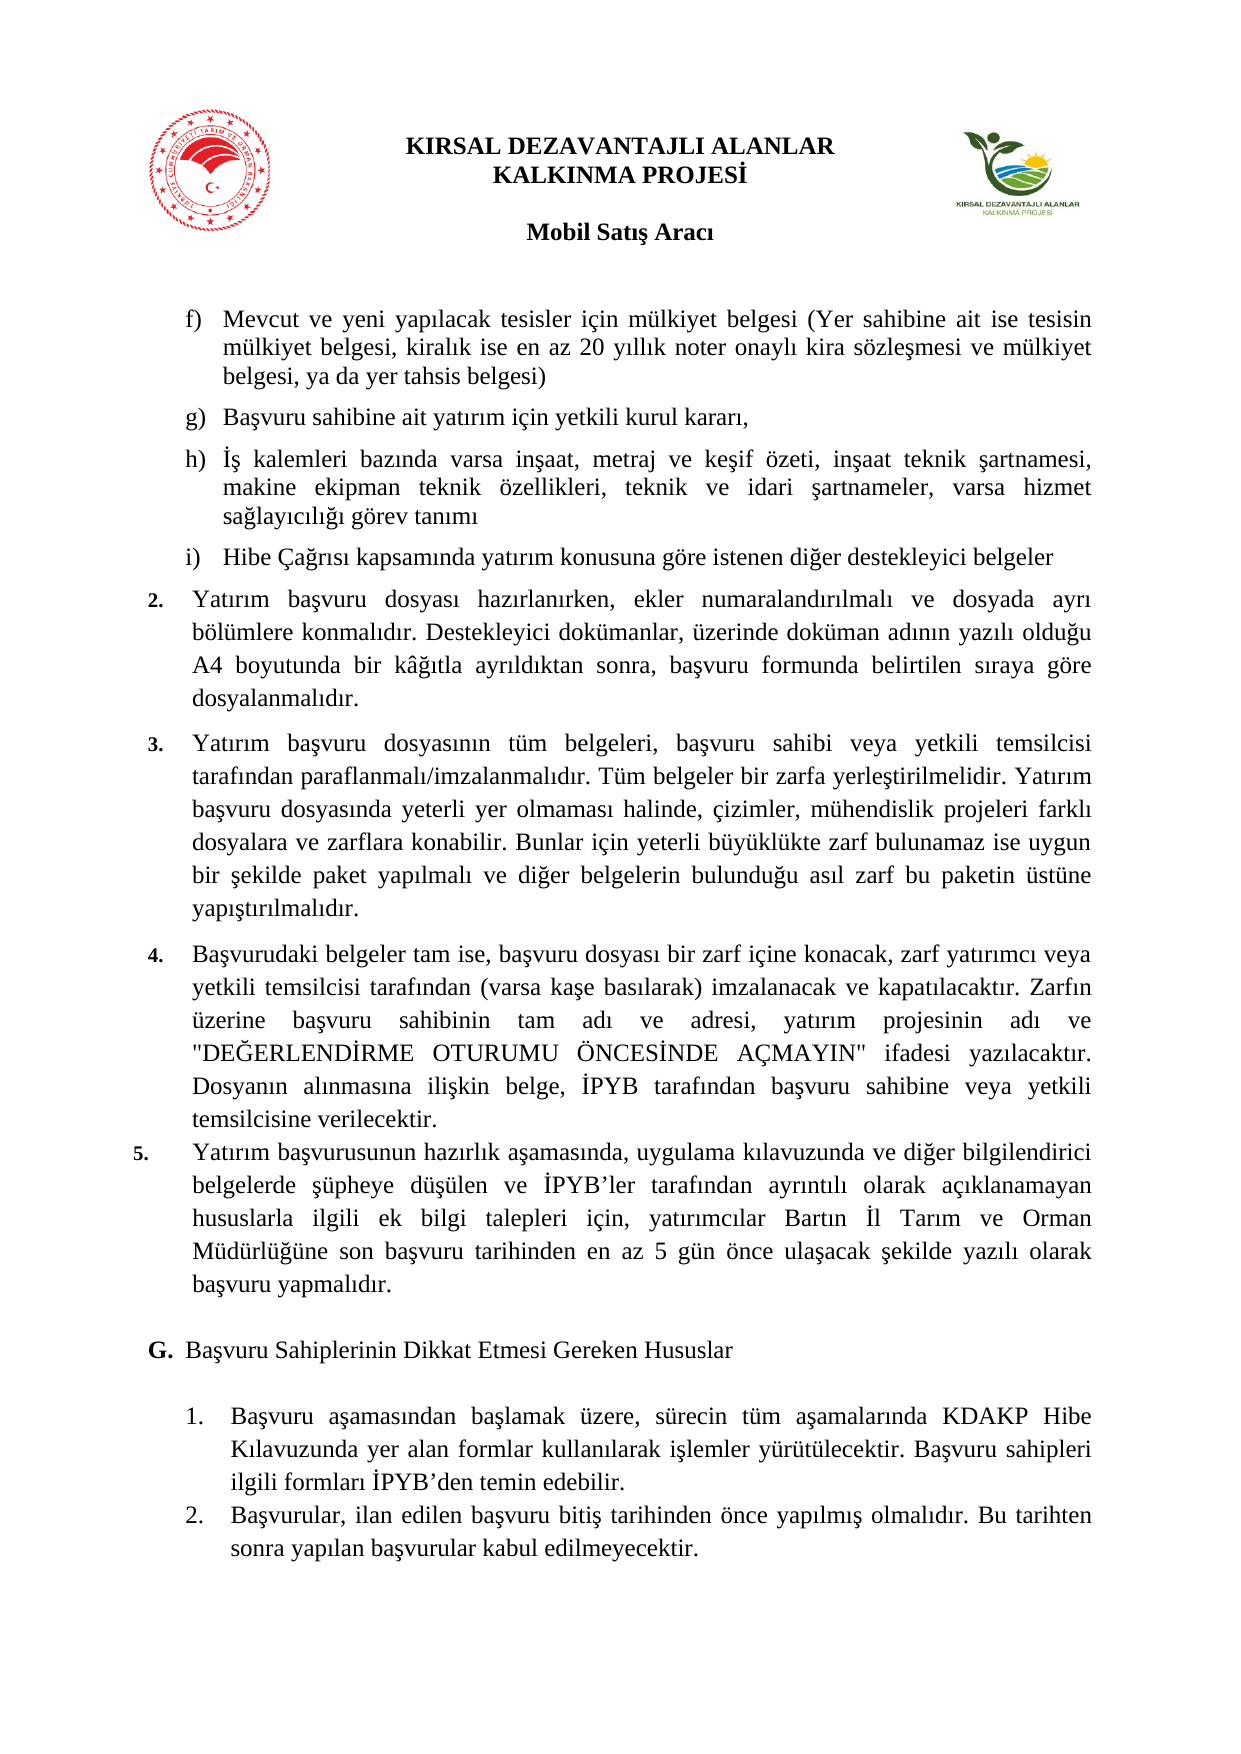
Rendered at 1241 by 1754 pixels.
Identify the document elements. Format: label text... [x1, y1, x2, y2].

list Başvurudaki belgeler tam ise, başvuru dosyası bir zarf içine konacak, zarf yatırımcı veya yetkili temsilcisi tarafından (varsa kaşe basılarak) imzalanacak ve kapatılacaktır. Zarfın üzerine başvuru sahibinin tam adı ve adresi, yatırım projesinin adı ve "DEĞERLENDİRME OTURUMU ÖNCESİNDE AÇMAYIN" ifadesi yazılacaktır. Dosyanın alınmasına ilişkin belge, İPYB tarafından başvuru sahibine veya yetkili temsilcisine verilecektir. [148, 939, 1093, 1133]
list Yatırım başvurusunun hazırlık aşamasında, uygulama kılavuzunda ve diğer bilgilendirici belgelerde şüpheye düşülen ve İPYB’ler tarafından ayrıntılı olarak açıklanamayan hususlarla ilgili ek bilgi talepleri için, yatırımcılar Bartın İl Tarım ve Orman Müdürlüğüne son başvuru tarihinden en az 5 gün önce ulaşacak şekilde yazılı olarak başvuru yapmalıdır. [133, 1137, 1093, 1298]
list Yatırım başvuru dosyasının tüm belgeleri, başvuru sahibi veya yetkili temsilcisi tarafından paraflanmalı/imzalanmalıdır. Tüm belgeler bir zarfa yerleştirilmelidir. Yatırım başvuru dosyasında yeterli yer olmaması halinde, çizimler, mühendislik projeleri farklı dosyalara ve zarflara konabilir. Bunlar için yeterli büyüklükte zarf bulunamaz ise uygun bir şekilde paket yapılmalı ve diğer belgelerin bulunduğu asıl zarf bu paketin üstüne yapıştırılmalıdır. [148, 728, 1093, 922]
list İş kalemleri bazında varsa inşaat, metraj ve keşif özeti, inşaat teknik şartnamesi, makine ekipman teknik özellikleri, teknik ve idari şartnameler, varsa hizmet sağlayıcılığı görev tanımı [185, 444, 1093, 530]
list Başvurular, ilan edilen başvuru bitiş tarihinden önce yapılmış olmalıdır. Bu tarihten sonra yapılan başvurular kabul edilmeyecektir. [185, 1500, 1093, 1562]
list Başvuru sahibine ait yatırım için yetkili kurul kararı, [185, 402, 1093, 431]
picture [147, 107, 270, 229]
list Başvuru aşamasından başlamak üzere, sürecin tüm aşamalarında KDAKP Hibe Kılavuzunda yer alan formlar kullanılarak işlemler yürütülecektir. Başvuru sahipleri ilgili formları İPYB’den temin edebilir. [185, 1401, 1093, 1496]
subtitle Başvuru Sahiplerinin Dikkat Etmesi Gereken Hususlar [148, 1335, 1093, 1364]
picture [942, 104, 1090, 242]
list Yatırım başvuru dosyası hazırlanırken, ekler numaralandırılmalı ve dosyada ayrı bölümlere konmalıdır. Destekleyici dokümanlar, üzerinde doküman adının yazılı olduğu A4 boyutunda bir kâğıtla ayrıldıktan sonra, başvuru formunda belirtilen sıraya göre dosyalanmalıdır. [148, 584, 1093, 712]
list Mevcut ve yeni yapılacak tesisler için mülkiyet belgesi (Yer sahibine ait ise tesisin mülkiyet belgesi, kiralık ise en az 20 yıllık noter onaylı kira sözleşmesi ve mülkiyet belgesi, ya da yer tahsis belgesi) [185, 304, 1093, 390]
list Hibe Çağrısı kapsamında yatırım konusuna göre istenen diğer destekleyici belgeler [185, 542, 1093, 571]
